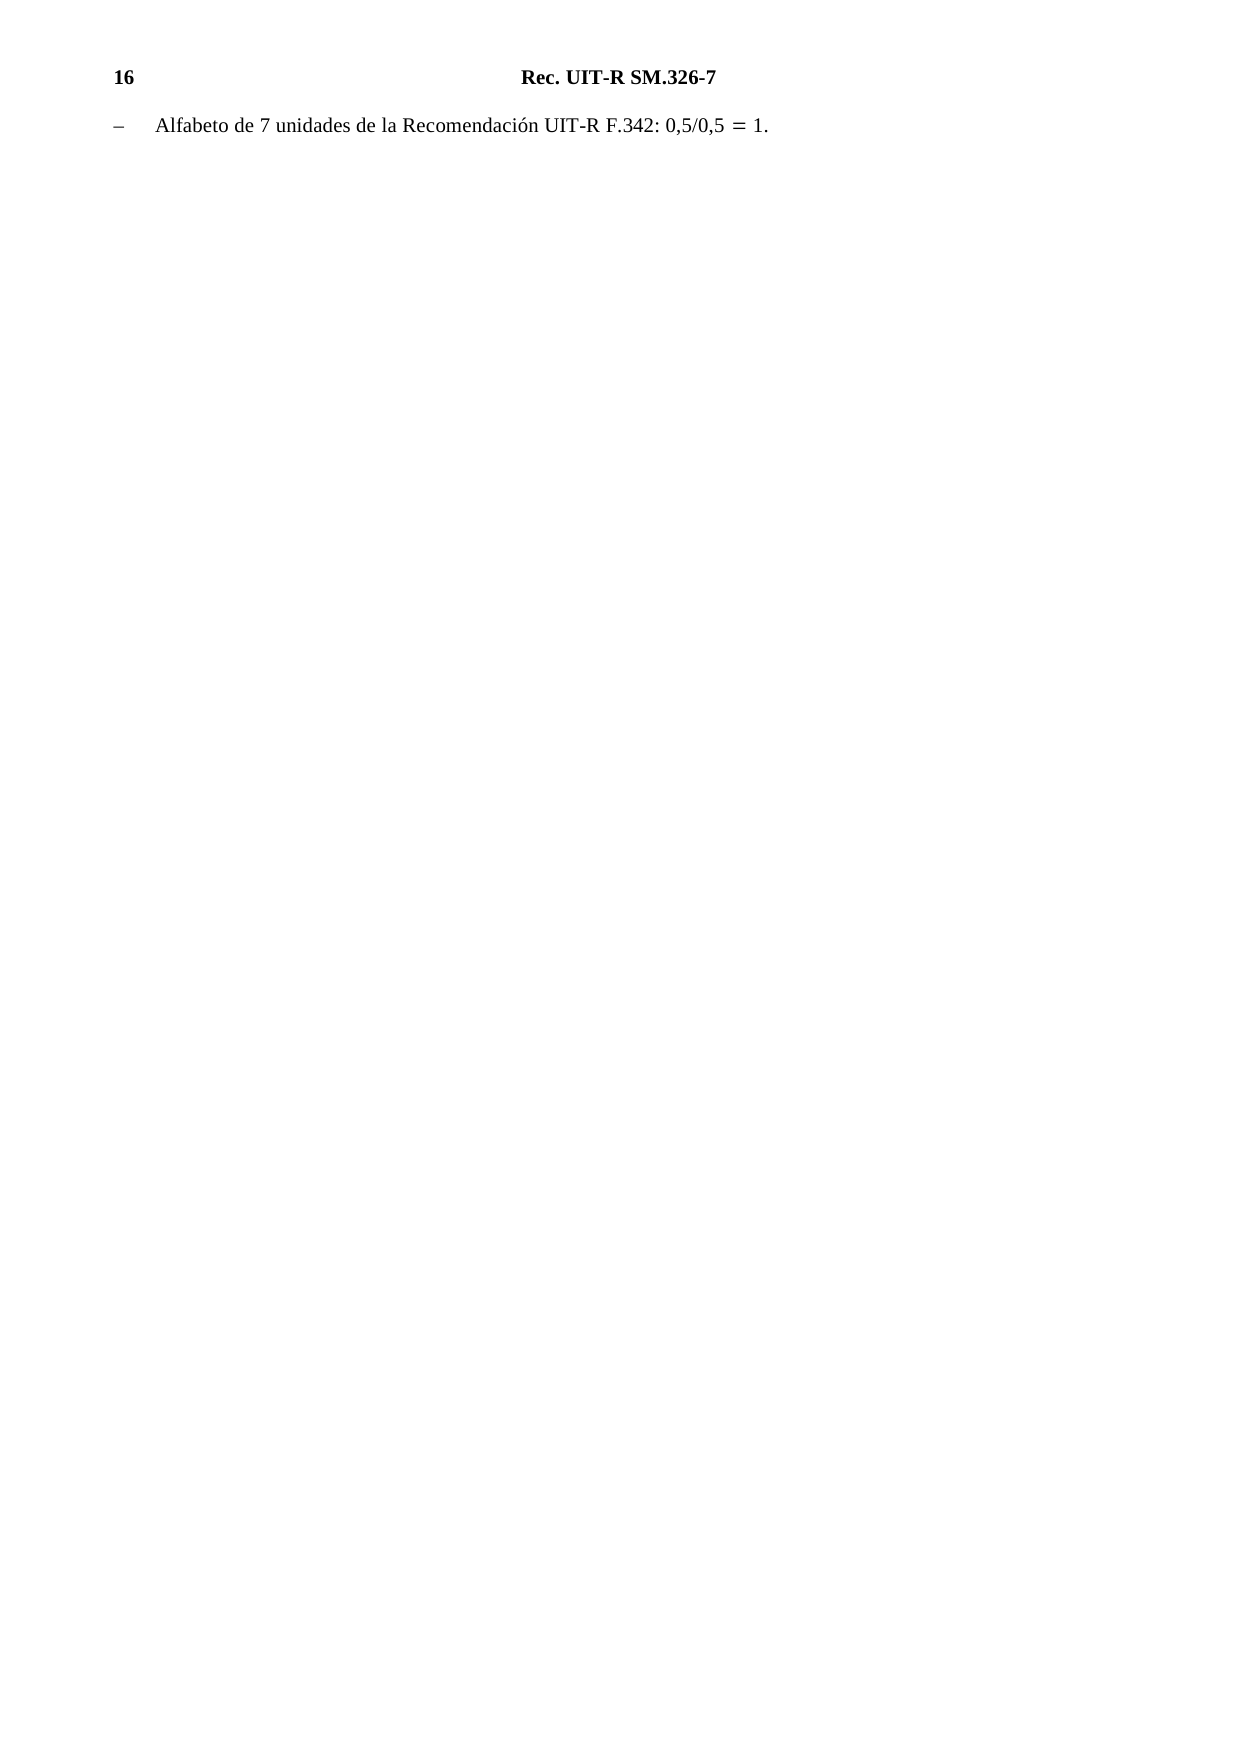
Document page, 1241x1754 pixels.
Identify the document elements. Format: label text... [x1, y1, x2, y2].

text – Alfabeto de 7 unidades de la Recomendación UIT-R F.342: 0,5/0,5  1. [113, 113, 1127, 137]
